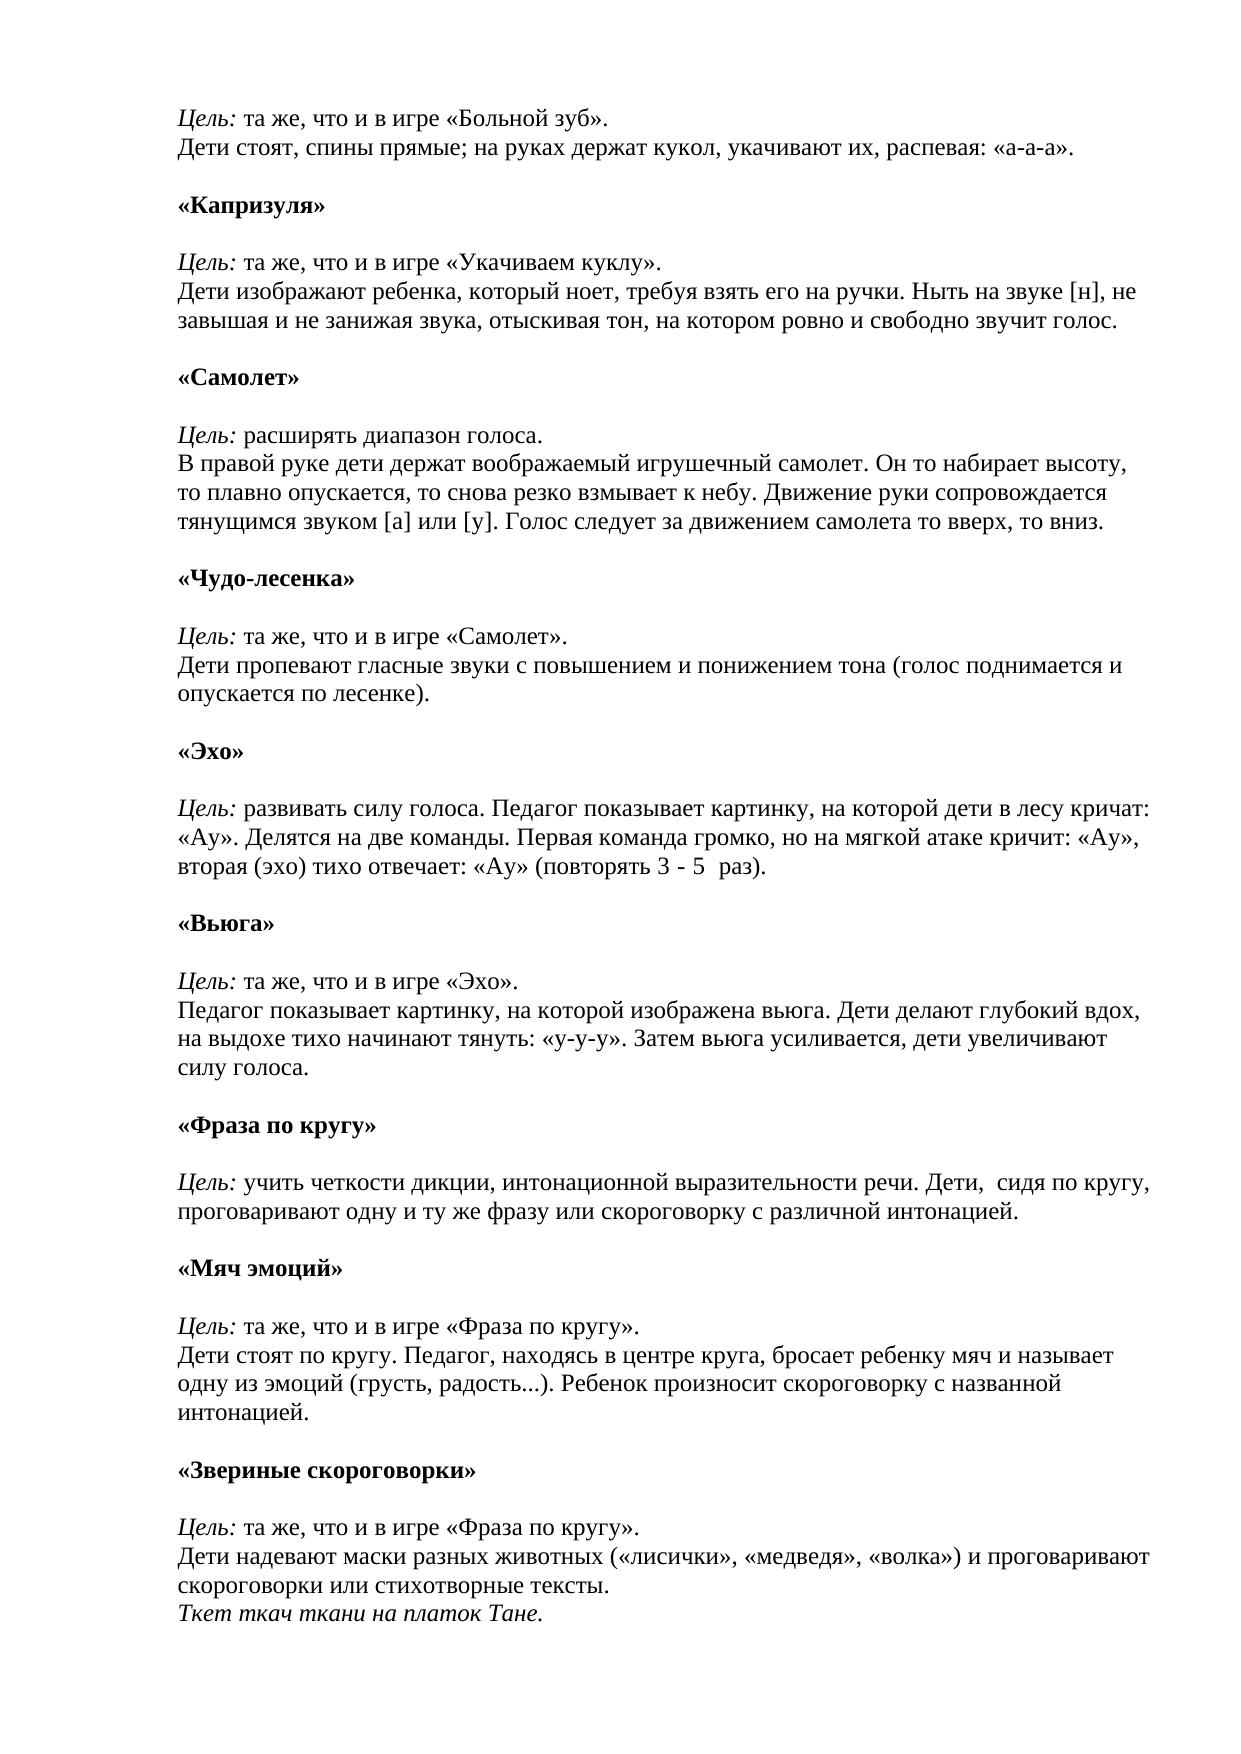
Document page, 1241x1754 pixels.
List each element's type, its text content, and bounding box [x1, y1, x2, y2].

text Дети стоят, спины прямые; на руках держат кукол, укачивают их, распевая: «а-а-а». [177, 132, 1150, 161]
text Цель: та же, что и в игре «Эхо». [177, 966, 1152, 995]
text В правой руке дети держат воображаемый игрушечный самолет. Он то набирает высоту, то плавно опускается, то снова резко взмывает к небу. Движение руки сопровождается тянущимся звуком [а] или [у]. Голос следует за движением самолета то вверх, то вниз. [177, 448, 1152, 535]
text «Фраза по кругу» [177, 1110, 1152, 1138]
text «Чудо-лесенка» [177, 563, 1152, 592]
text Ткет ткач ткани на платок Тане. [177, 1598, 977, 1627]
text Цель: учить четкости дикции, интонационной выразительности речи. Дети, сидя по кругу, проговаривают одну и ту же фразу или скороговорку с различной интонацией. [177, 1167, 1152, 1225]
text «Самолет» [177, 362, 1152, 391]
text Педагог показывает картинку, на которой изображена вьюга. Дети делают глубокий вдох, на выдохе тихо начинают тянуть: «у-у-у». Затем вьюга усиливается, дети увеличивают силу голоса. [177, 995, 1151, 1081]
text Цель: та же, что и в игре «Фраза по кругу». [177, 1512, 1152, 1541]
text «Капризуля» [177, 190, 1152, 218]
text Цель: развивать силу голоса. Педагог показывает картинку, на которой дети в лесу кричат: «Ау». Делятся на две команды. Первая команда громко, но на мягкой атаке кричит: «Ау», вторая (эхо) тихо отвечает: «Ау» (повторять 3-5 раз). [177, 793, 1152, 880]
text Цель: та же, что и в игре «Фраза по кругу». [177, 1311, 1152, 1340]
text Дети пропевают гласные звуки с повышением и понижением тона (голос поднимается и опускается по лесенке). [177, 650, 1151, 707]
text «Эхо» [177, 736, 1152, 765]
text Дети надевают маски разных животных («лисички», «медведя», «волка») и проговаривают скороговорки или стихотворные тексты. [177, 1541, 1151, 1598]
text Цель: та же, что и в игре «Укачиваем куклу». [177, 247, 1152, 276]
text Цель: та же, что и в игре «Больной зуб». [177, 103, 1152, 132]
text Дети изображают ребенка, который ноет, требуя взять его на ручки. Ныть на звуке [н], не завышая и не занижая звука, отыскивая тон, на котором ровно и свободно звучит голос. [177, 276, 1151, 333]
text Дети стоят по кругу. Педагог, находясь в центре круга, бросает ребенку мяч и называет одну из эмоций (грусть, радость...). Ребенок произносит скороговорку с названной интонацией. [177, 1340, 1152, 1426]
text Цель: расширять диапазон голоса. [177, 420, 1152, 448]
text «Звериные скороговорки» [177, 1455, 1152, 1483]
text «Мяч эмоций» [177, 1253, 1152, 1282]
text Цель: та же, что и в игре «Самолет». [177, 621, 1152, 650]
text «Вьюга» [177, 908, 1152, 937]
